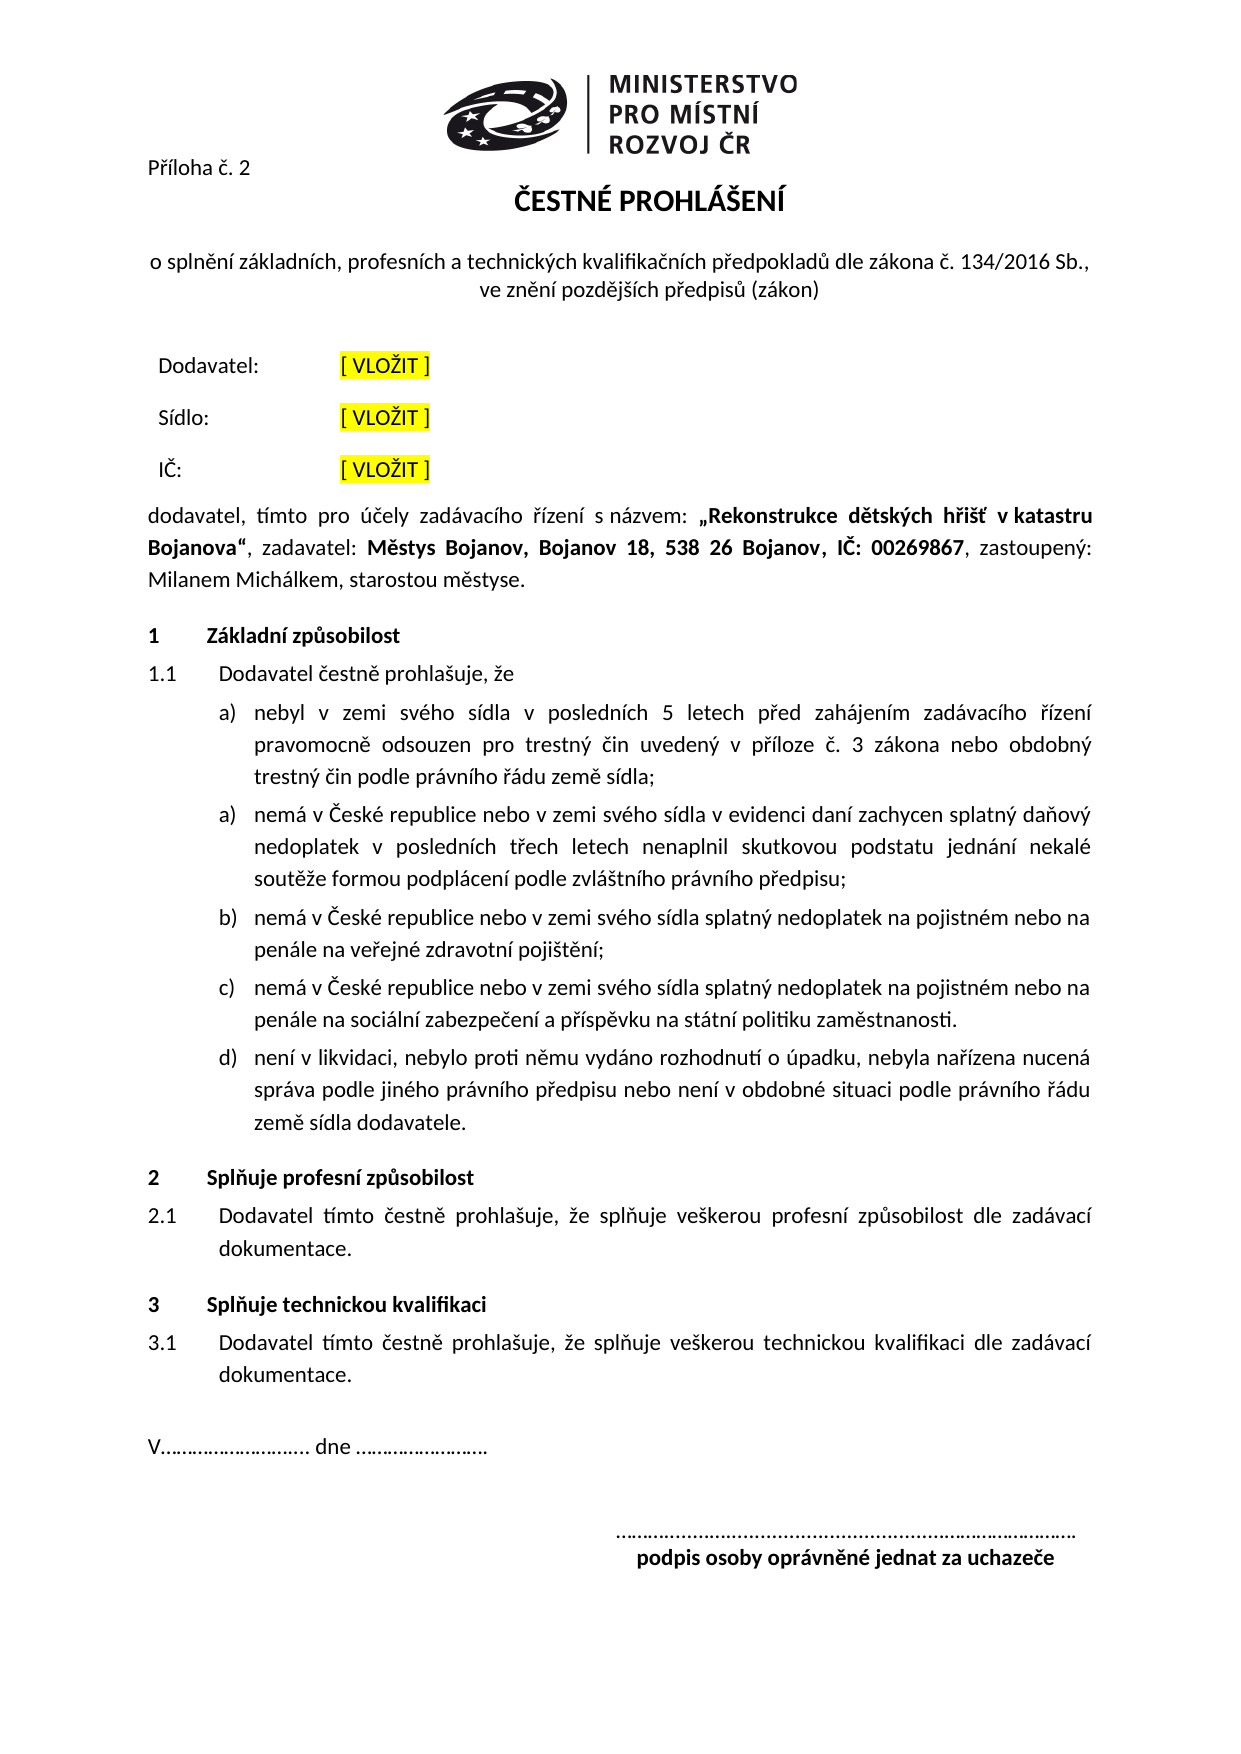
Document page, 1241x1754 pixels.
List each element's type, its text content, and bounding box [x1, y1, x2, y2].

text Čestné prohlášení [207, 181, 1093, 219]
text podpis osoby oprávněné jednat za uchazeče [148, 1544, 1093, 1571]
list Dodavatel tímto čestně prohlašuje, že splňuje veškerou profesní způsobilost dle zadávací dokumentace. [148, 1202, 1093, 1262]
list nemá v České republice nebo v zemi svého sídla splatný nedoplatek na pojistném nebo na penále na sociální zabezpečení a příspěvku na státní politiku zaměstnanosti. [218, 973, 1093, 1033]
table_header Dodavatel: [152, 345, 335, 397]
list Dodavatel čestně prohlašuje, že [148, 659, 1093, 688]
table_cell Sídlo: [152, 397, 335, 449]
text o splnění základních, profesních a technických kvalifikačních předpokladů dle zákona č. 134/2016 Sb., ve znění pozdějších předpisů (zákon) [148, 247, 1093, 303]
list Splňuje technickou kvalifikaci [148, 1290, 1093, 1318]
picture [443, 75, 797, 154]
table_cell [ VLOŽIT ] [335, 397, 1113, 449]
list nebyl v zemi svého sídla v posledních 5 letech před zahájením zadávacího řízení pravomocně odsouzen pro trestný čin uvedený v příloze č. 3 zákona nebo obdobný trestný čin podle právního řádu země sídla; [218, 698, 1093, 790]
table_header [ VLOŽIT ] [335, 345, 1113, 397]
list Základní způsobilost [148, 621, 1093, 649]
list Dodavatel tímto čestně prohlašuje, že splňuje veškerou technickou kvalifikaci dle zadávací dokumentace. [148, 1328, 1093, 1388]
text ………........…......................................……………………. [369, 1516, 1093, 1544]
list nemá v České republice nebo v zemi svého sídla v evidenci daní zachycen splatný daňový nedoplatek v posledních třech letech nenaplnil skutkovou podstatu jednání nekalé soutěže formou podplácení podle zvláštního právního předpisu; [218, 800, 1093, 893]
list není v likvidaci, nebylo proti němu vydáno rozhodnutí o úpadku, nebyla nařízena nucená správa podle jiného právního předpisu nebo není v obdobné situaci podle právního řádu země sídla dodavatele. [218, 1043, 1093, 1136]
list Splňuje profesní způsobilost [148, 1163, 1093, 1192]
text V…………………….... dne ……………………. [148, 1432, 1093, 1460]
table_cell [ VLOŽIT ] [335, 449, 1113, 501]
text dodavatel, tímto pro účely zadávacího řízení s názvem: „Rekonstrukce dětských hřišť v katastru Bojanova“, zadavatel: Městys Bojanov, Bojanov 18, 538 26 Bojanov, IČ: 00269867, zastoupený: Milanem Michálkem, starostou městyse. [148, 501, 1093, 594]
list nemá v České republice nebo v zemi svého sídla splatný nedoplatek na pojistném nebo na penále na veřejné zdravotní pojištění; [218, 903, 1093, 963]
text Příloha č. 2 [148, 153, 1093, 181]
table_cell IČ: [152, 449, 335, 501]
